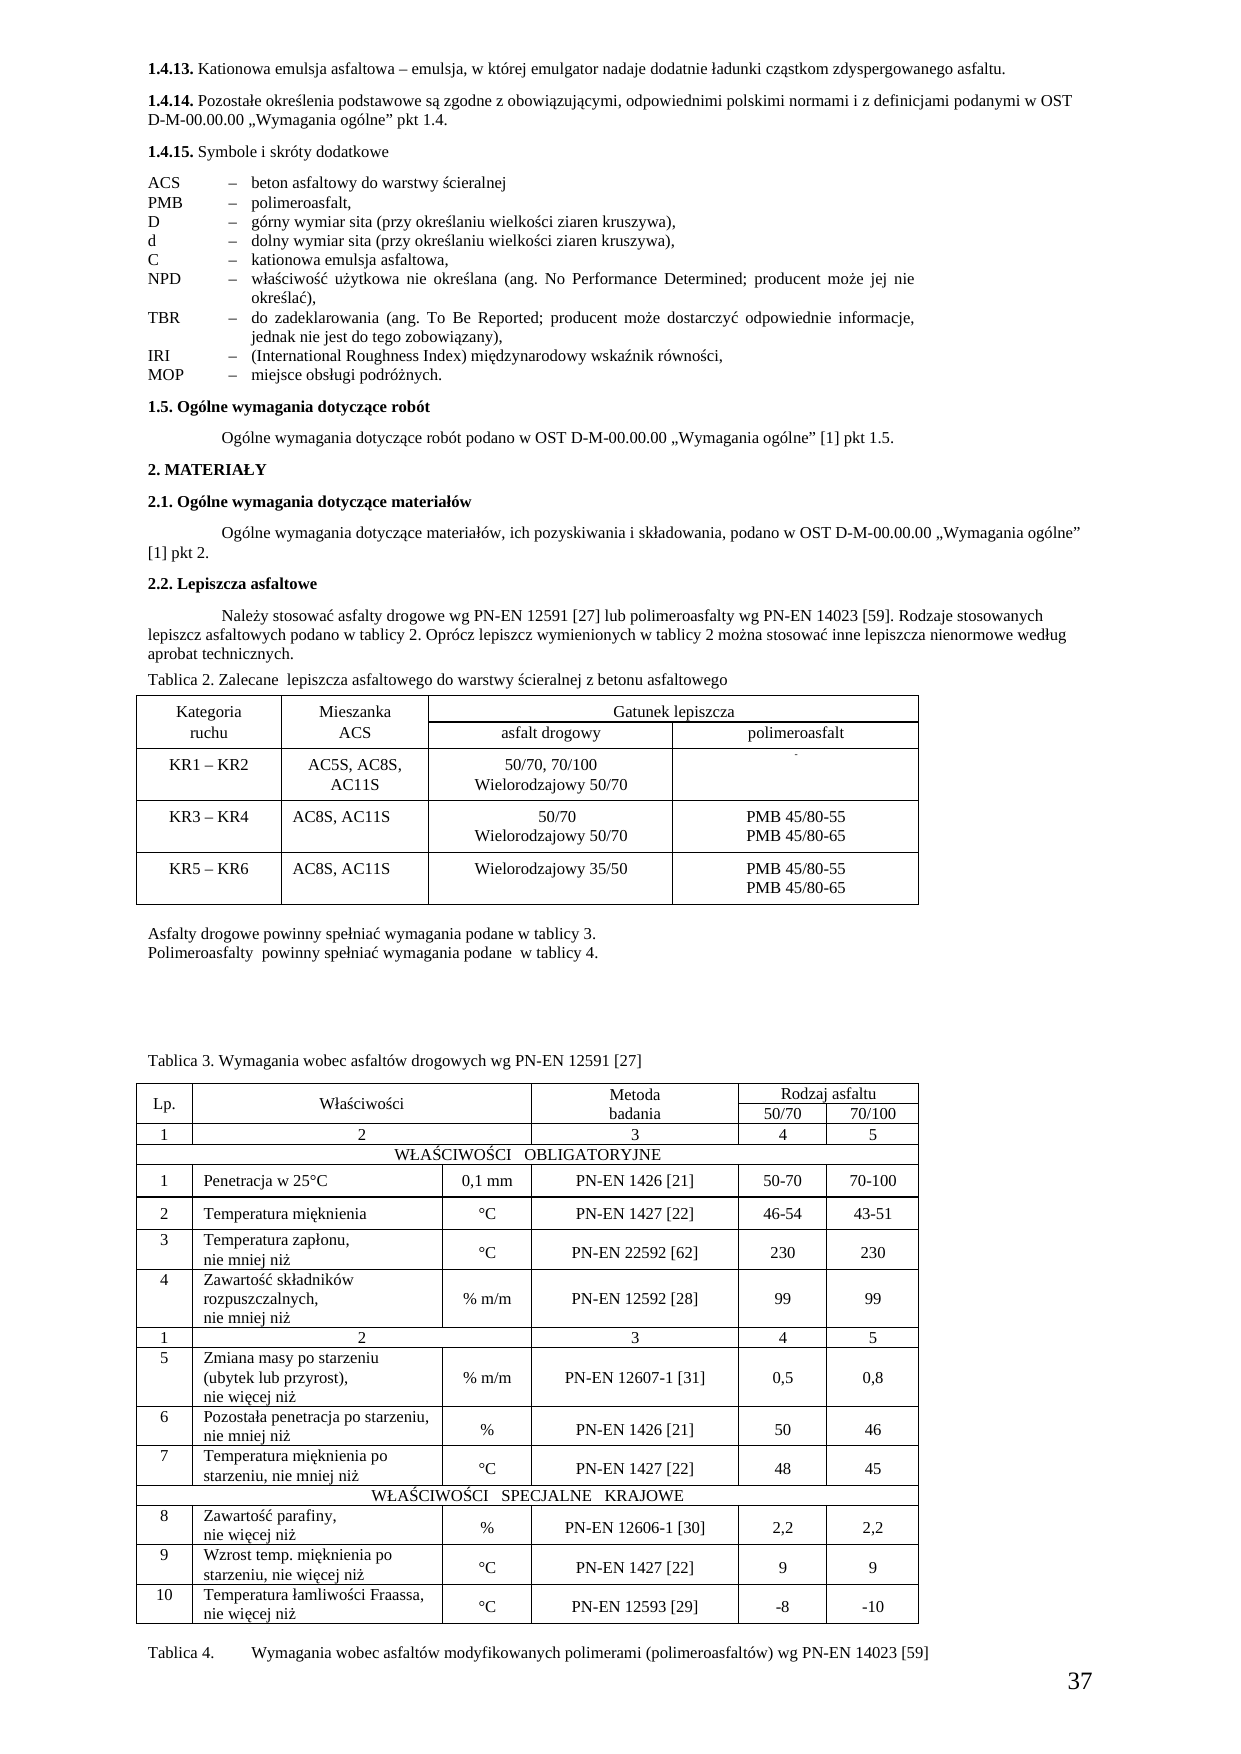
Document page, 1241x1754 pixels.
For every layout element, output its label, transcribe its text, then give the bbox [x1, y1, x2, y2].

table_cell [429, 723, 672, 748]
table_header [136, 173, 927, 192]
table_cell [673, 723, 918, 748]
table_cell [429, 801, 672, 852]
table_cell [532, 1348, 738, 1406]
subtitle 1.5. Ogólne wymagania dotyczące robót [148, 397, 1093, 416]
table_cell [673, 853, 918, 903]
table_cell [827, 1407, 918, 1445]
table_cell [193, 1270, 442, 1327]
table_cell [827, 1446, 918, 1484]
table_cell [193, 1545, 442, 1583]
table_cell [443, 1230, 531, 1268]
subtitle 2. MATERIAŁY [148, 460, 1093, 479]
text 1.4.15. Symbole i skróty dodatkowe [148, 142, 1093, 161]
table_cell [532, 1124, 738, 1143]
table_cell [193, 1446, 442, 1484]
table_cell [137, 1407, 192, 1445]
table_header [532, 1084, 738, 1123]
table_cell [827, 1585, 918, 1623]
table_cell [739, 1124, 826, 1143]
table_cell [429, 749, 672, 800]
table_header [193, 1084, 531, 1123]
subtitle 2.1. Ogólne wymagania dotyczące materiałów [148, 492, 1093, 511]
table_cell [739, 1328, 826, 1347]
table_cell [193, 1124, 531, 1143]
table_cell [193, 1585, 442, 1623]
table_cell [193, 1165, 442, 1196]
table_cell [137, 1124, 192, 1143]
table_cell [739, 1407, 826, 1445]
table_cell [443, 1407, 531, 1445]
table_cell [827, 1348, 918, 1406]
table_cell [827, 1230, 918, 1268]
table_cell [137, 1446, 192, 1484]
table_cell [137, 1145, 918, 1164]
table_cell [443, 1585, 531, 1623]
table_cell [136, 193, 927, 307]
text 1.4.14. Pozostałe określenia podstawowe są zgodne z obowiązującymi, odpowiednimi polskimi normami i z definicjami podanymi w OST D-M-00.00.00 „Wymagania ogólne” pkt 1.4. [148, 91, 1093, 129]
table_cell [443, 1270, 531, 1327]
text Ogólne wymagania dotyczące robót podano w OST D-M-00.00.00 „Wymagania ogólne” [1] pkt 1.5. [148, 428, 1093, 447]
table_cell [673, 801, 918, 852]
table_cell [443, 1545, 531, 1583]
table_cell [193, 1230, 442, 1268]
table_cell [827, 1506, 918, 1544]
text Ogólne wymagania dotyczące materiałów, ich pozyskiwania i składowania, podano w OST D-M-00.00.00 „Wymagania ogólne” [1] pkt 2. [148, 523, 1093, 562]
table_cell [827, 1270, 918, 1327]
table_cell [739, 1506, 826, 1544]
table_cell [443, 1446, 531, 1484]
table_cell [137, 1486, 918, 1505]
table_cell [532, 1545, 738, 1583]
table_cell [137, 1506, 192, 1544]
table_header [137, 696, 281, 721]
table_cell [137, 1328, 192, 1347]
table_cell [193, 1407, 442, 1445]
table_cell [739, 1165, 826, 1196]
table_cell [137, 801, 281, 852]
text Tablica 4. Wymagania wobec asfaltów modyfikowanych polimerami (polimeroasfaltów) wg PN-EN 14023 [59] [148, 1643, 1093, 1662]
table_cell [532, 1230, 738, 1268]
text Tablica 3. Wymagania wobec asfaltów drogowych wg PN-EN 12591 [27] [148, 1051, 1093, 1070]
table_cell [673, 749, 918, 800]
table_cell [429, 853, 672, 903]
text Należy stosować asfalty drogowe wg PN-EN 12591 [27] lub polimeroasfalty wg PN-EN 14023 [59]. Rodzaje stosowanych lepiszcz asfaltowych podano w tablicy 2. Oprócz lepiszcz wymienionych w tablicy 2 można stosować inne lepiszcza nienormowe według aprobat technicznych. [148, 606, 1093, 663]
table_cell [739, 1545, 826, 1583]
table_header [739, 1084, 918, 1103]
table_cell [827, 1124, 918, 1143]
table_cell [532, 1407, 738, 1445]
text Asfalty drogowe powinny spełniać wymagania podane w tablicy 3. [148, 924, 1093, 943]
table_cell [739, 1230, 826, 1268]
subtitle 2.2. Lepiszcza asfaltowe [148, 574, 1093, 593]
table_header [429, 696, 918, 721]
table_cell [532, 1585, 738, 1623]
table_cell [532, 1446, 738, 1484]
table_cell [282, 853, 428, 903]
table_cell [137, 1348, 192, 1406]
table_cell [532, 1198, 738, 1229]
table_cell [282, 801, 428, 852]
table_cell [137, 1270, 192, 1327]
text Polimeroasfalty powinny spełniać wymagania podane w tablicy 4. [148, 943, 1093, 962]
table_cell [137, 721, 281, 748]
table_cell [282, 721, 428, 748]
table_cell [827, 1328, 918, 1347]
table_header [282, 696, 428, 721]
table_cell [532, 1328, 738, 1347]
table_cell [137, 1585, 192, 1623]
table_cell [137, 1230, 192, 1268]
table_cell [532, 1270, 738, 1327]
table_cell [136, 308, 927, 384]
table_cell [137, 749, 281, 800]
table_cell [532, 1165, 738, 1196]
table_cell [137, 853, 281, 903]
text Tablica 2. Zalecane lepiszcza asfaltowego do warstwy ścieralnej z betonu asfaltowego [148, 669, 1093, 689]
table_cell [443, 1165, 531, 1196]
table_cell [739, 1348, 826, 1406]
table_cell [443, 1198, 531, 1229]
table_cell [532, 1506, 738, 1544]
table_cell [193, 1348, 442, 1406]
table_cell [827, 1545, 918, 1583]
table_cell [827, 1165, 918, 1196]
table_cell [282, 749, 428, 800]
text 1.4.13. Kationowa emulsja asfaltowa – emulsja, w której emulgator nadaje dodatnie ładunki cząstkom zdyspergowanego asfaltu. [148, 59, 1093, 78]
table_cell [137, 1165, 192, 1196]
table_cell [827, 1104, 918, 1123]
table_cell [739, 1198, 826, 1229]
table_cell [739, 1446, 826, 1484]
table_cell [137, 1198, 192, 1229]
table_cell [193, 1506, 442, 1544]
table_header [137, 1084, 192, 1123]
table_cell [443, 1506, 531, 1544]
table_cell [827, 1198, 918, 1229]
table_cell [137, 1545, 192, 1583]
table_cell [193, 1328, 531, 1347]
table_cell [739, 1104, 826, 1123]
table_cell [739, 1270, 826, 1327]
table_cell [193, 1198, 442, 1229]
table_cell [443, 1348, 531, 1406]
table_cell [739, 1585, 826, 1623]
